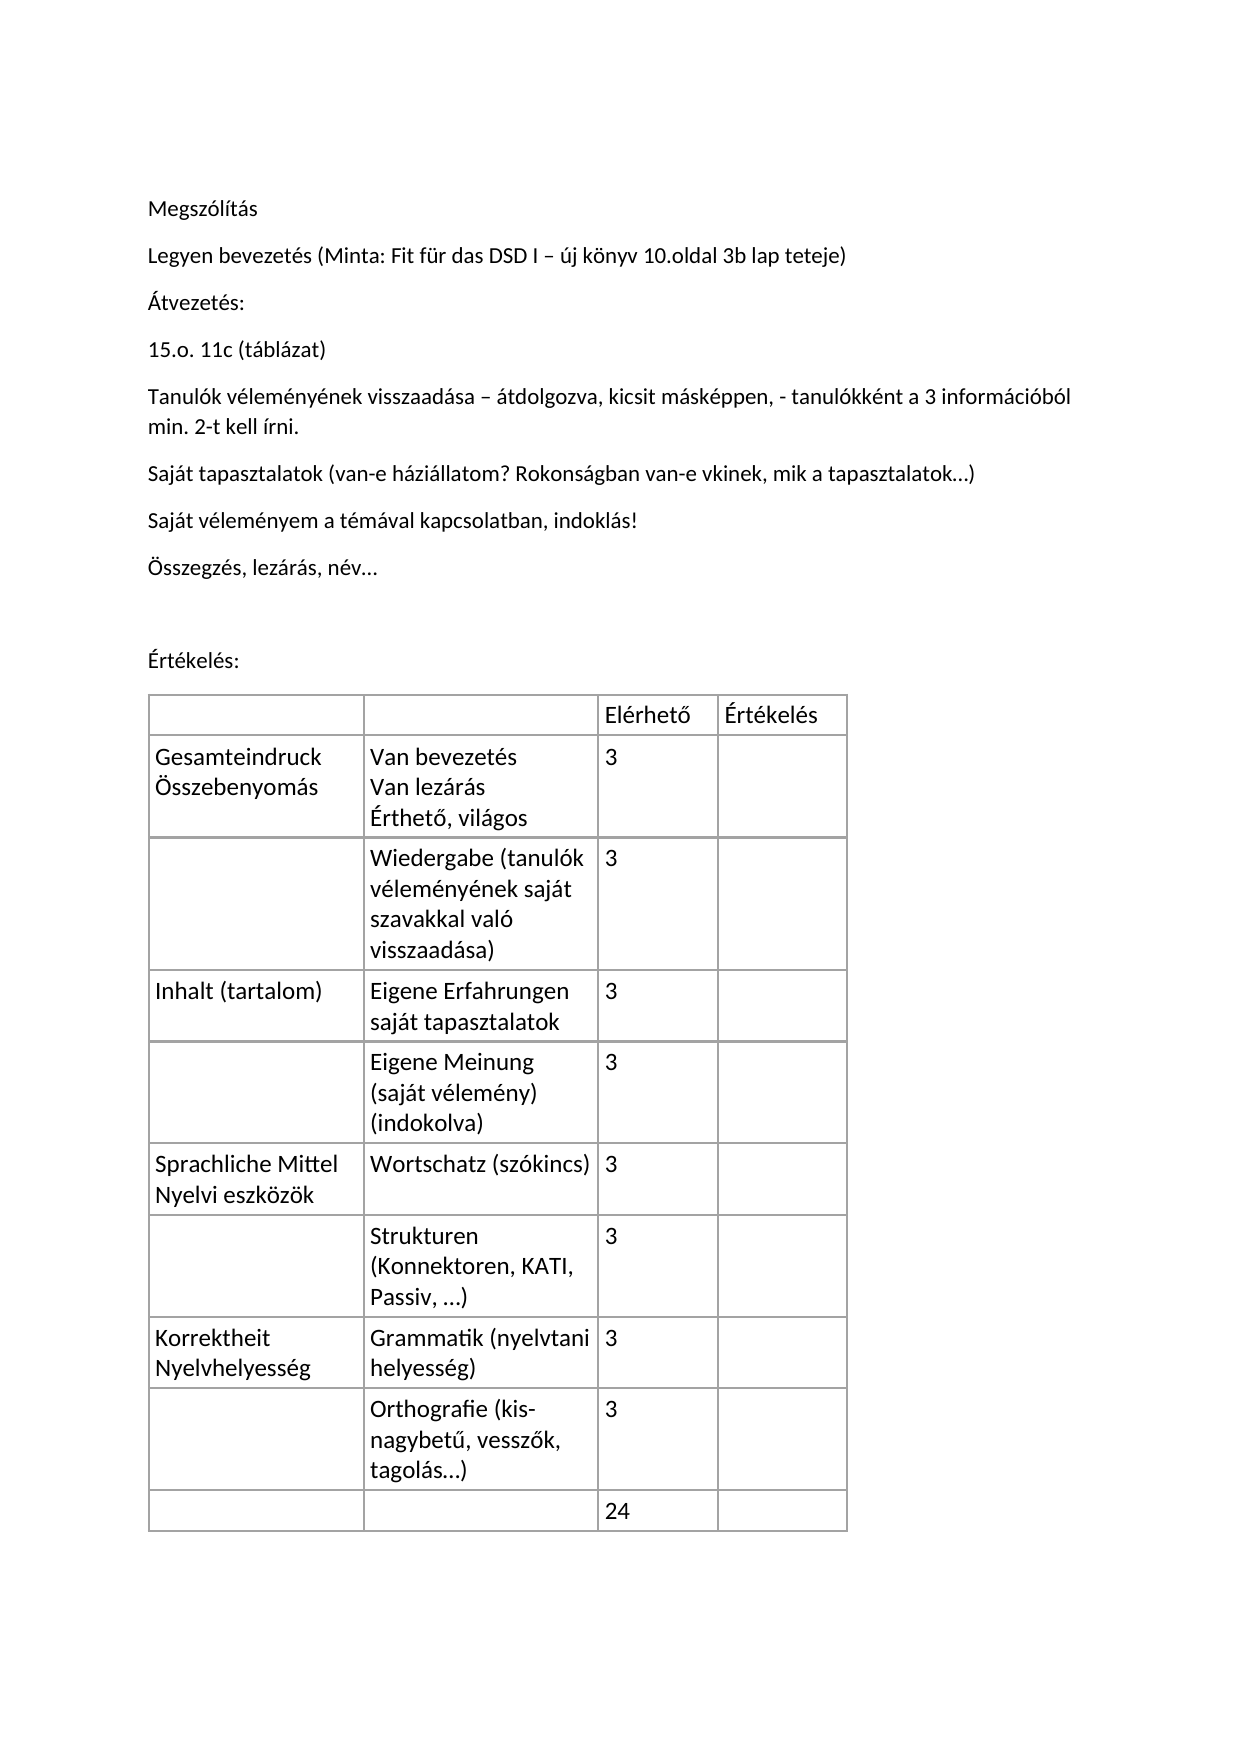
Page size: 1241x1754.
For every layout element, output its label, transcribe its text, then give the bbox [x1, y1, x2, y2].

table_cell [150, 1043, 363, 1142]
table_cell Eigene Meinung (saját vélemény) (indokolva) [365, 1043, 597, 1142]
table_header [150, 696, 363, 734]
table_header Elérhető [599, 696, 717, 734]
table_cell [150, 1491, 363, 1530]
text Megszólítás [148, 194, 1093, 222]
text Értékelés: [148, 647, 1093, 674]
table_cell 3 [599, 1043, 717, 1142]
text Saját tapasztalatok (van-e háziállatom? Rokonságban van-e vkinek, mik a tapasztalatok…) [148, 459, 1093, 487]
table_cell Inhalt (tartalom) [150, 971, 363, 1040]
table_cell [150, 1389, 363, 1489]
table_header Értékelés [719, 696, 846, 734]
table_cell Orthografie (kis-nagybetű, vesszők, tagolás…) [365, 1389, 597, 1489]
table_cell 3 [599, 1216, 717, 1316]
table_cell Korrektheit Nyelvhelyesség [150, 1318, 363, 1387]
text Saját véleményem a témával kapcsolatban, indoklás! [148, 506, 1093, 534]
table_cell Grammatik (nyelvtani helyesség) [365, 1318, 597, 1387]
table_cell [365, 1491, 597, 1530]
table_cell 3 [599, 736, 717, 836]
table_cell [719, 1491, 846, 1530]
table_cell 3 [599, 1144, 717, 1214]
table_cell Van bevezetés Van lezárás Érthető, világos [365, 736, 597, 836]
table_cell [719, 1043, 846, 1142]
text Átvezetés: [148, 288, 1093, 316]
table_cell Wiedergabe (tanulók véleményének saját szavakkal való visszaadása) [365, 839, 597, 969]
table_cell [719, 736, 846, 836]
text Legyen bevezetés (Minta: Fit für das DSD I – új könyv 10.oldal 3b lap teteje) [148, 241, 1093, 269]
table_cell [719, 1216, 846, 1316]
table_cell Gesamteindruck Összebenyomás [150, 736, 363, 836]
table_cell Sprachliche Mittel Nyelvi eszközök [150, 1144, 363, 1214]
text Összegzés, lezárás, név… [148, 553, 1093, 581]
table_cell 24 [599, 1491, 717, 1530]
table_cell 3 [599, 971, 717, 1040]
text Tanulók véleményének visszaadása – átdolgozva, kicsit másképpen, - tanulókként a 3 információból min. 2-t kell írni. [148, 382, 1093, 440]
table_cell 3 [599, 839, 717, 969]
table_cell [150, 839, 363, 969]
table_cell [150, 1216, 363, 1316]
table_cell Eigene Erfahrungen saját tapasztalatok [365, 971, 597, 1040]
table_cell [719, 1318, 846, 1387]
table_cell 3 [599, 1389, 717, 1489]
text 15.o. 11c (táblázat) [148, 335, 1093, 363]
table_cell [719, 839, 846, 969]
table_cell 3 [599, 1318, 717, 1387]
table_cell [719, 1144, 846, 1214]
table_cell [719, 1389, 846, 1489]
table_cell [719, 971, 846, 1040]
table_cell Wortschatz (szókincs) [365, 1144, 597, 1214]
table_header [365, 696, 597, 734]
table_cell Strukturen (Konnektoren, KATI, Passiv, …) [365, 1216, 597, 1316]
